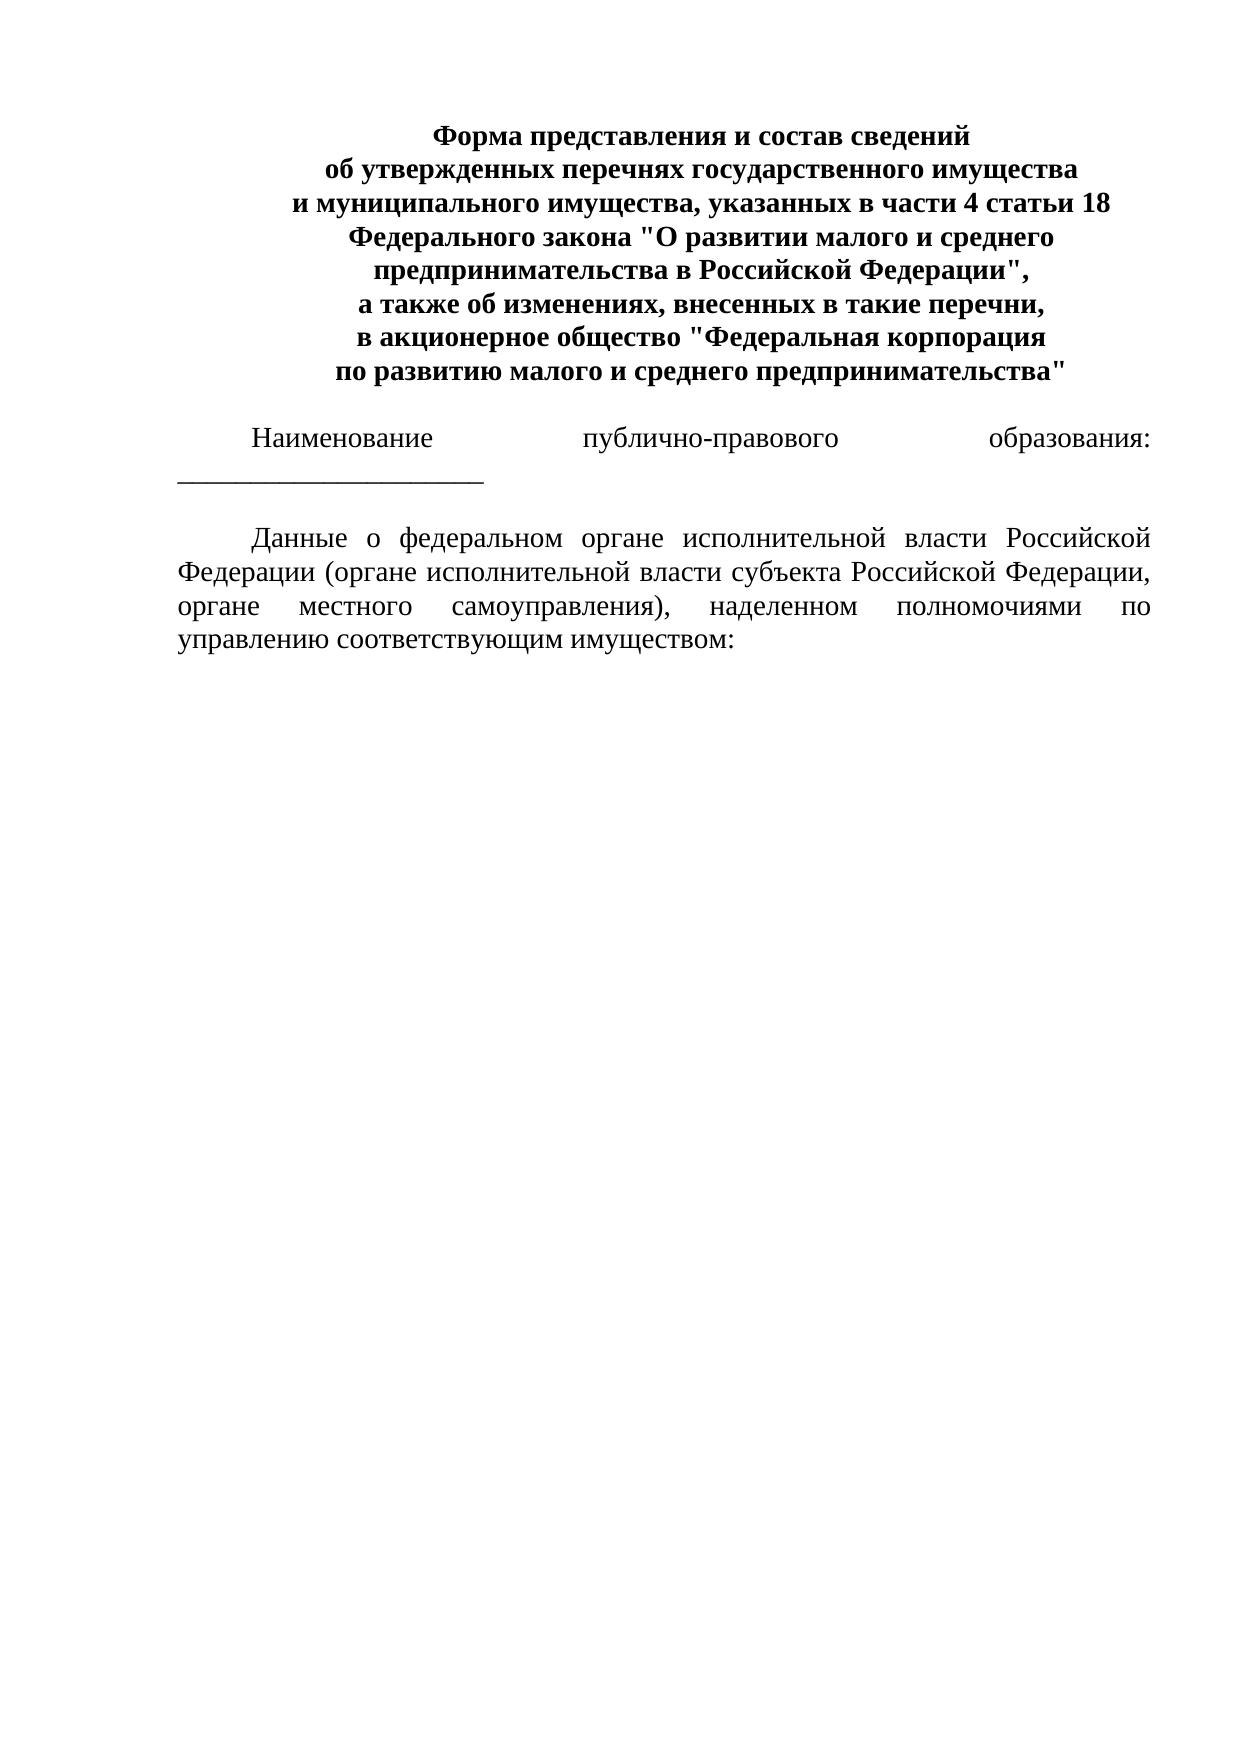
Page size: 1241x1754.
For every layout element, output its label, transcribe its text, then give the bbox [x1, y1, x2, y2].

text а также об изменениях, внесенных в такие перечни, [177, 286, 1152, 319]
text и муниципального имущества, указанных в части 4 статьи 18 [177, 185, 1152, 219]
text об утвержденных перечнях государственного имущества [177, 152, 1152, 185]
text Форма представления и состав сведений [177, 118, 1152, 152]
text Данные о федеральном органе исполнительной власти Российской Федерации (органе исполнительной власти субъекта Российской Федерации, органе местного самоуправления), наделенном полномочиями по управлению соответствующим имуществом: [177, 521, 1152, 655]
text предпринимательства в Российской Федерации", [177, 252, 1152, 286]
text по развитию малого и среднего предпринимательства" [177, 353, 1152, 386]
text Федерального закона "О развитии малого и среднего [177, 219, 1152, 252]
text Наименование публично-правового образования: _____________________ [177, 420, 1152, 487]
text в акционерное общество "Федеральная корпорация [177, 319, 1152, 353]
